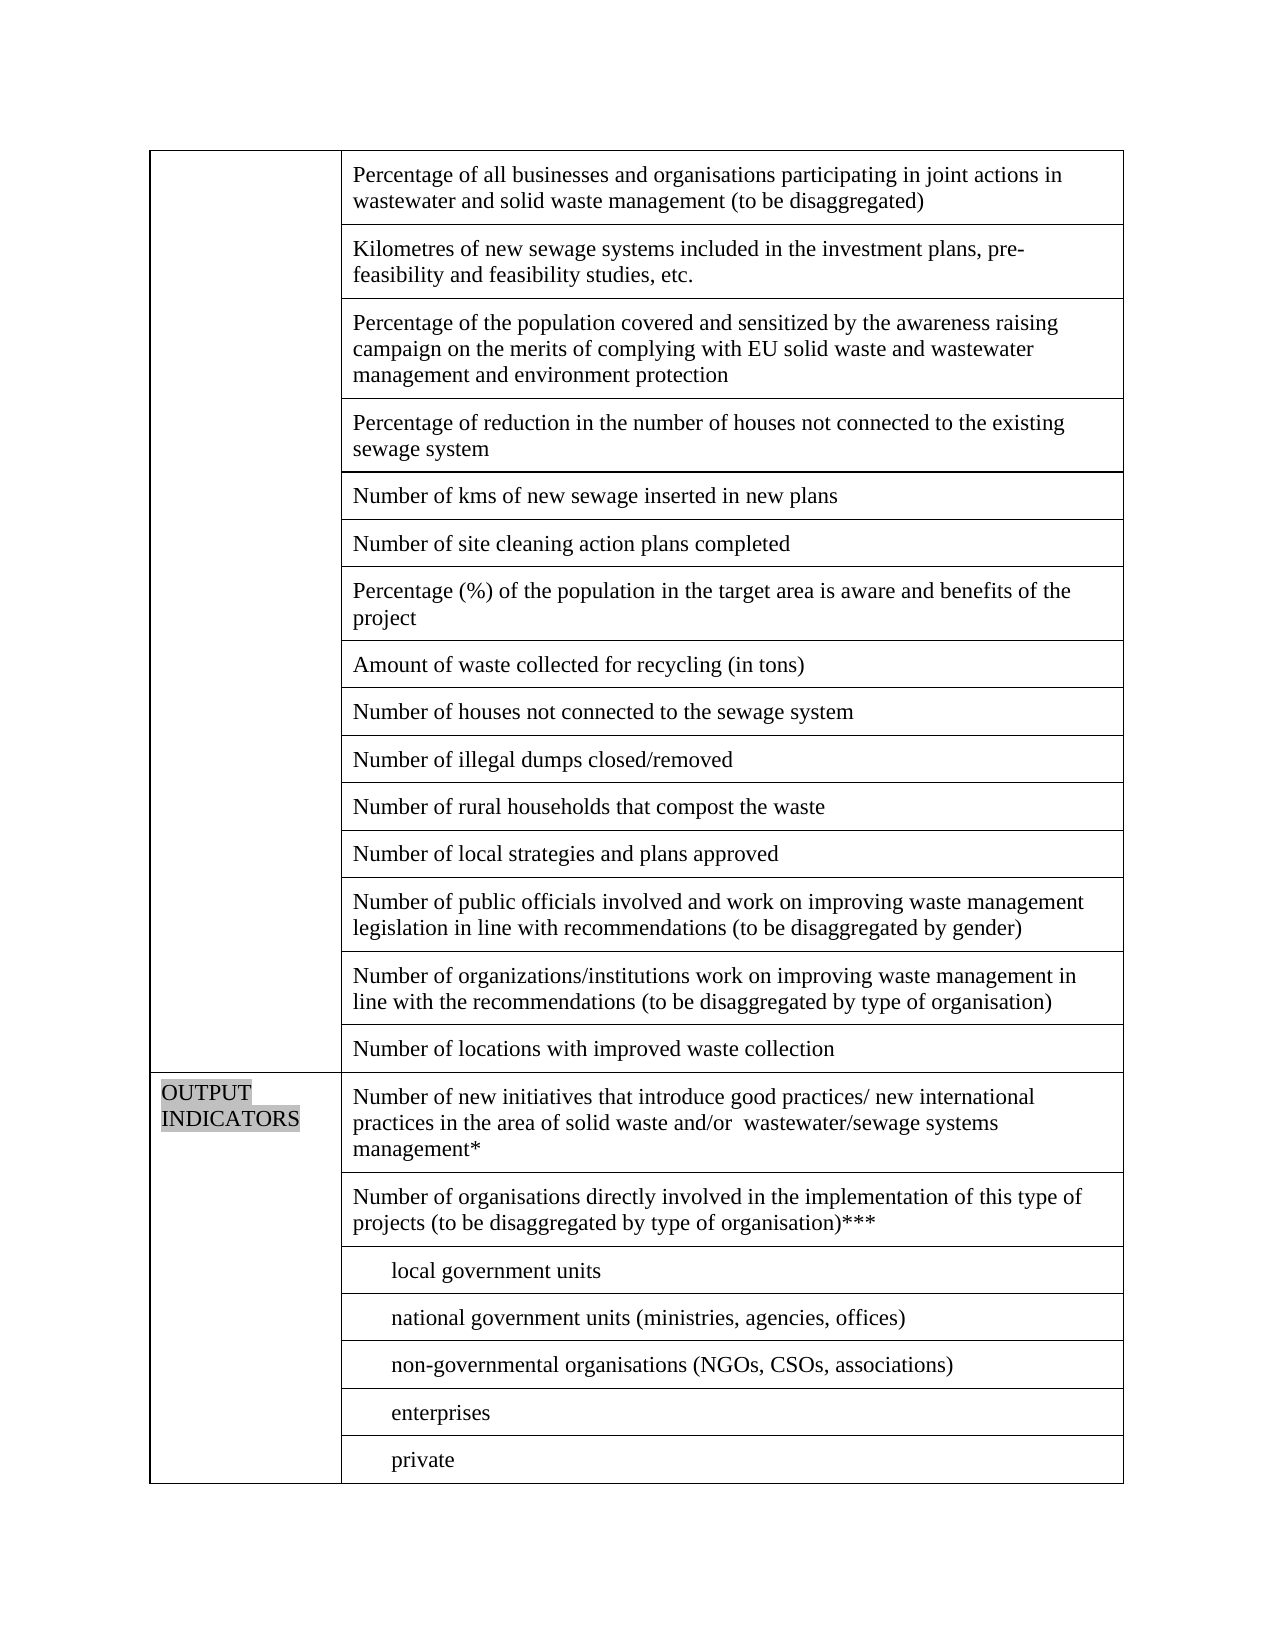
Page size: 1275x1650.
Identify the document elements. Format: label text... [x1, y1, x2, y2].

table_cell Number of organizations/institutions work on improving waste management in line with the recommendations (to be disaggregated by type of organisation) [342, 952, 1123, 1024]
table_cell Number of houses not connected to the sewage system [342, 688, 1123, 735]
table_cell OUTPUT INDICATORS [151, 1073, 341, 1483]
table_cell Percentage (%) of the population in the target area is aware and benefits of the project [342, 567, 1123, 640]
table_cell Percentage of all businesses and organisations participating in joint actions in wastewater and solid waste management (to be disaggregated) [342, 151, 1123, 224]
table_cell local government units [342, 1247, 1123, 1293]
table_cell Number of public officials involved and work on improving waste management legislation in line with recommendations (to be disaggregated by gender) [342, 878, 1123, 951]
table_cell Amount of waste collected for recycling (in tons) [342, 641, 1123, 687]
table_cell national government units (ministries, agencies, offices) [342, 1294, 1123, 1340]
table_cell Percentage of reduction in the number of houses not connected to the existing sewage system [342, 399, 1123, 471]
table_cell Number of new initiatives that introduce good practices/ new international practices in the area of solid waste and/or wastewater/sewage systems management* [342, 1073, 1123, 1172]
table_cell private [342, 1436, 1123, 1483]
table_cell Number of locations with improved waste collection [342, 1025, 1123, 1072]
table_cell enterprises [342, 1389, 1123, 1435]
table_cell Number of site cleaning action plans completed [342, 520, 1123, 566]
table_cell Number of organisations directly involved in the implementation of this type of projects (to be disaggregated by type of organisation)*** [342, 1173, 1123, 1246]
table_cell Number of kms of new sewage inserted in new plans [342, 473, 1123, 519]
table_cell Number of local strategies and plans approved [342, 831, 1123, 877]
table_cell non-governmental organisations (NGOs, CSOs, associations) [342, 1341, 1123, 1388]
table_cell Kilometres of new sewage systems included in the investment plans, pre-feasibility and feasibility studies, etc. [342, 225, 1123, 297]
table_cell Number of rural households that compost the waste [342, 783, 1123, 829]
table_cell Percentage of the population covered and sensitized by the awareness raising campaign on the merits of complying with EU solid waste and wastewater management and environment protection [342, 299, 1123, 398]
table_cell Number of illegal dumps closed/removed [342, 736, 1123, 782]
